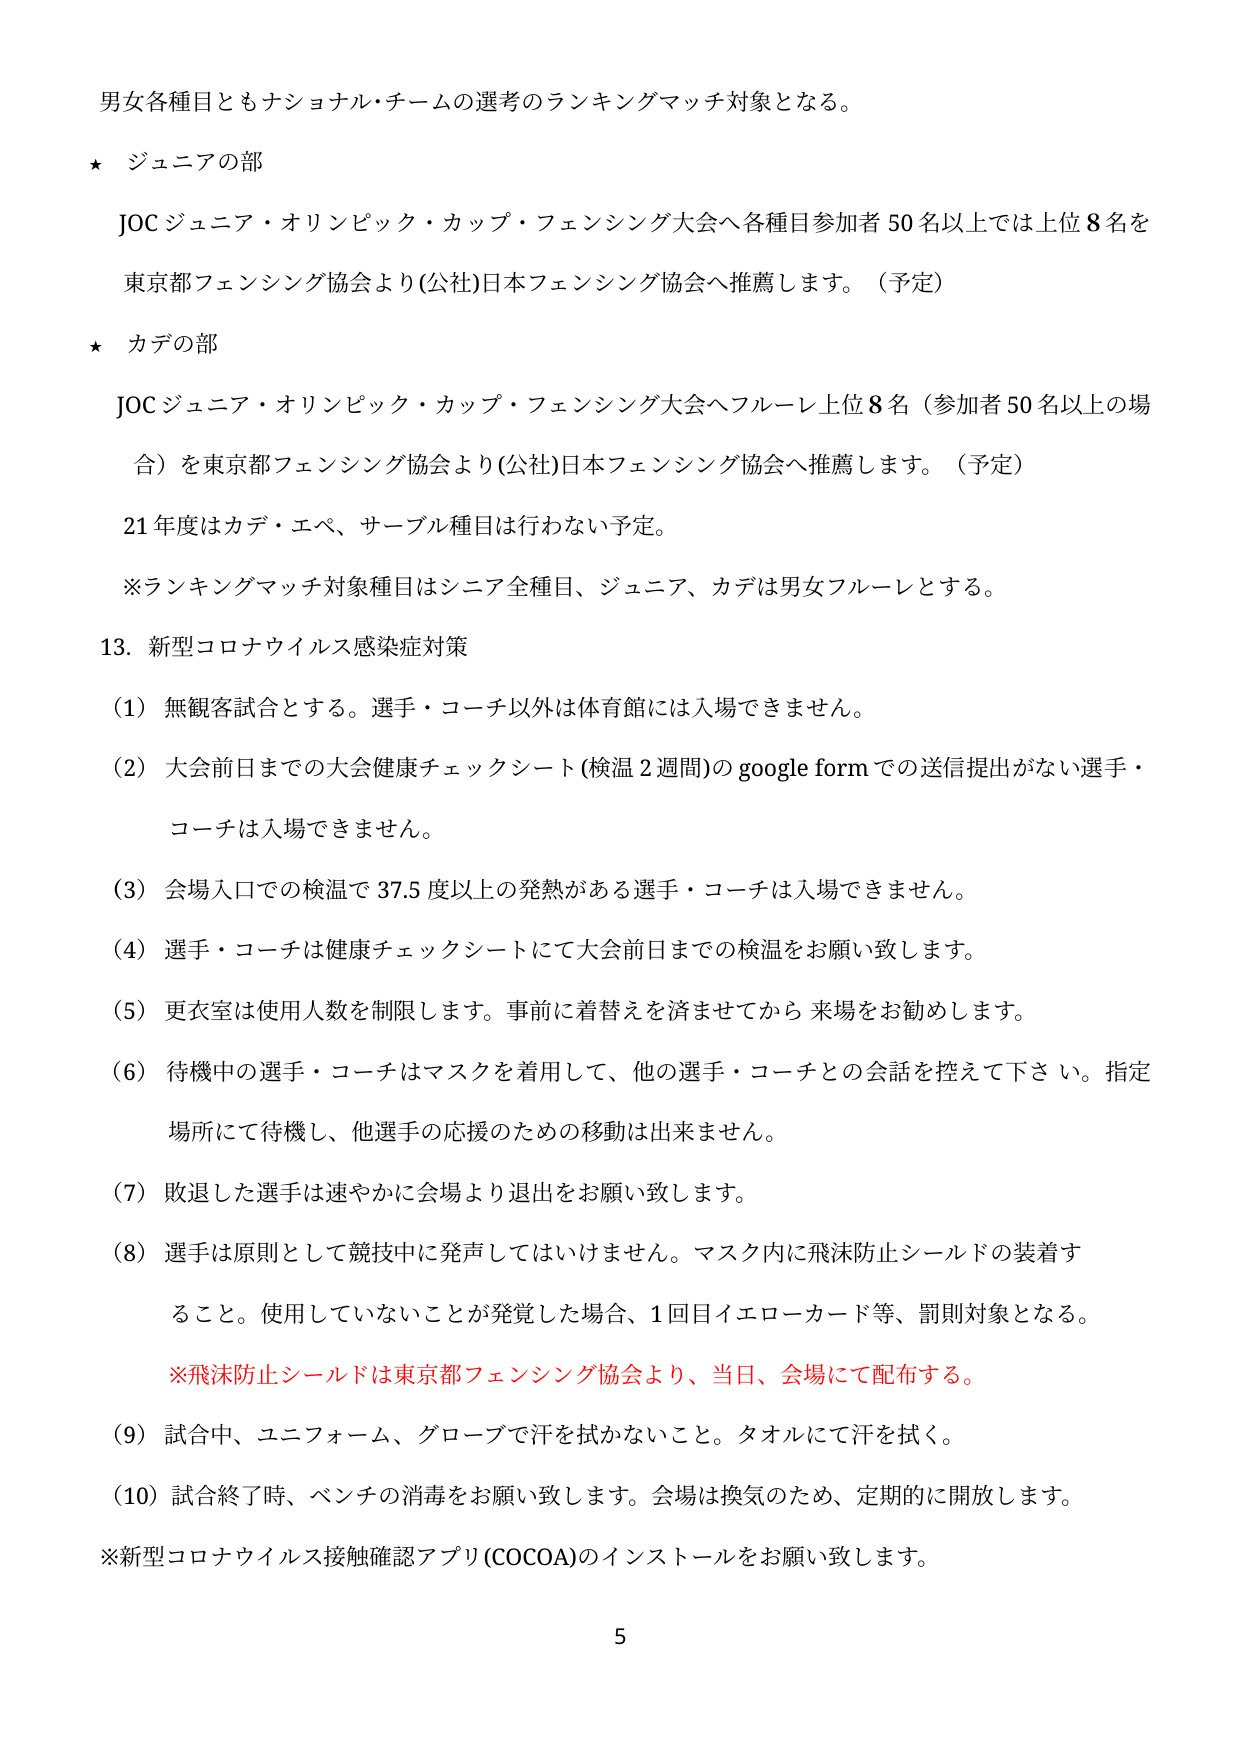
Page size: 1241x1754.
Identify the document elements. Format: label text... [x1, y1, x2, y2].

list ジュニアの部 [89, 131, 1152, 191]
text （10）試合終了時、ベンチの消毒をお願い致します。会場は換気のため、定期的に開放します。 [89, 1464, 1152, 1525]
text JOCジュニア・オリンピック・カップ・フェンシング大会へ各種目参加者50名以上では上位８名を東京都フェンシング協会より(公社)日本フェンシング協会へ推薦します。（予定） [89, 191, 1152, 312]
text ※飛沫防止シールドは東京都フェンシング協会より、当日、会場にて配布する。 [89, 1343, 1152, 1404]
text （9） 試合中、ユニフォーム、グローブで汗を拭かないこと。タオルにて汗を拭く。 [89, 1404, 1152, 1464]
text ること。使用していないことが発覚した場合、1回目イエローカード等、罰則対象となる。 [89, 1282, 1152, 1343]
text JOCジュニア・オリンピック・カップ・フェンシング大会へフルーレ上位８名（参加者50名以上の場合）を東京都フェンシング協会より(公社)日本フェンシング協会へ推薦します。（予定） [111, 373, 1152, 494]
text （7） 敗退した選手は速やかに会場より退出をお願い致します。 [89, 1161, 1152, 1222]
text 21年度はカデ・エペ、サーブル種目は行わない予定。 [100, 494, 1152, 555]
text （8） 選手は原則として競技中に発声してはいけません。マスク内に飛沫防止シールドの装着す [89, 1222, 1152, 1282]
text （4） 選手・コーチは健康チェックシートにて大会前日までの検温をお願い致します。 [89, 919, 1152, 979]
text （1） 無観客試合とする。選手・コーチ以外は体育館には入場できません。 [100, 676, 1152, 737]
text 13．新型コロナウイルス感染症対策 [100, 616, 1152, 676]
text 男女各種目ともナショナル･チームの選考のランキングマッチ対象となる。 [99, 70, 1152, 131]
text （6） 待機中の選手・コーチはマスクを着用して、他の選手・コーチとの会話を控えて下さ い。指定場所にて待機し、他選手の応援のための移動は出来ません。 [99, 1040, 1152, 1161]
text （2） 大会前日までの大会健康チェックシート(検温2週間)のgoogle formでの送信提出がない選手・コーチは入場できません。 [100, 737, 1152, 858]
text ※新型コロナウイルス接触確認アプリ(COCOA)のインストールをお願い致します。 [89, 1525, 1152, 1586]
text （3） 会場入口での検温で 37.5 度以上の発熱がある選手・コーチは入場できません。 [89, 858, 1152, 919]
text （5） 更衣室は使用人数を制限します。事前に着替えを済ませてから 来場をお勧めします。 [89, 979, 1152, 1040]
text ※ランキングマッチ対象種目はシニア全種目、ジュニア、カデは男女フルーレとする。 [100, 555, 1152, 616]
list カデの部 [89, 312, 1152, 373]
